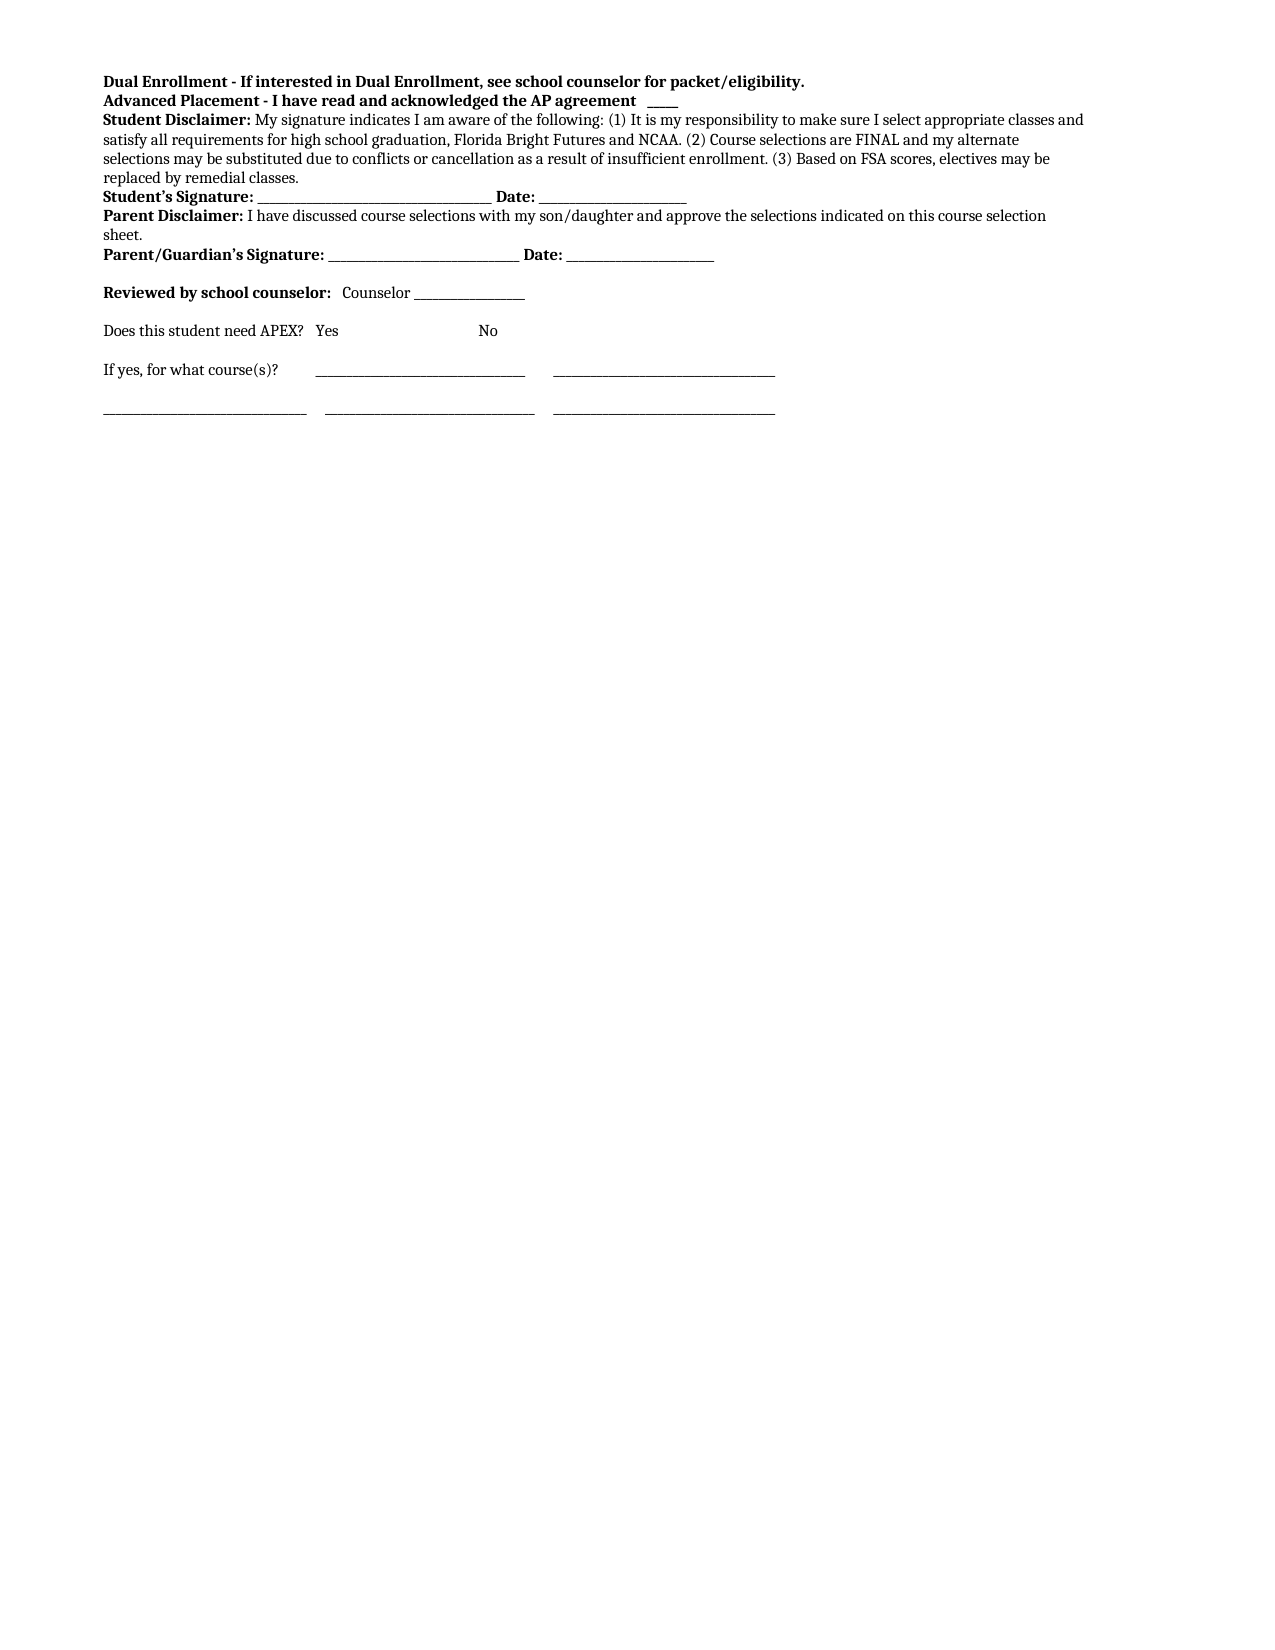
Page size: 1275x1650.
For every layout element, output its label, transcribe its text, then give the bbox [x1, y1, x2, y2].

text Advanced Placement - I have read and acknowledged the AP agreement _____ [103, 92, 1087, 111]
text Does this student need APEX? Yes No [103, 322, 1087, 341]
text Dual Enrollment - If interested in Dual Enrollment, see school counselor for packet/eligibility. [103, 72, 1087, 92]
text Parent Disclaimer: I have discussed course selections with my son/daughter and approve the selections indicated on this course selection sheet. [103, 207, 1087, 245]
text Reviewed by school counselor: Counselor __________________ [103, 283, 1087, 302]
text Student Disclaimer: My signature indicates I am aware of the following: (1) It is my responsibility to make sure I select appropriate classes and satisfy all requirements for high school graduation, Florida Bright Futures and NCAA. (2) Course selections are FINAL and my alternate selections may be substituted due to conflicts or cancellation as a result of insufficient enrollment. (3) Based on FSA scores, electives may be replaced by remedial classes. [103, 111, 1087, 187]
text Student’s Signature: ______________________________________ Date: ________________________ [103, 187, 1087, 207]
text Parent/Guardian’s Signature: _______________________________ Date: ________________________ [103, 245, 1087, 264]
text _________________________________ __________________________________ ____________________________________ [103, 398, 1087, 417]
text If yes, for what course(s)? __________________________________ ____________________________________ [103, 360, 1087, 379]
